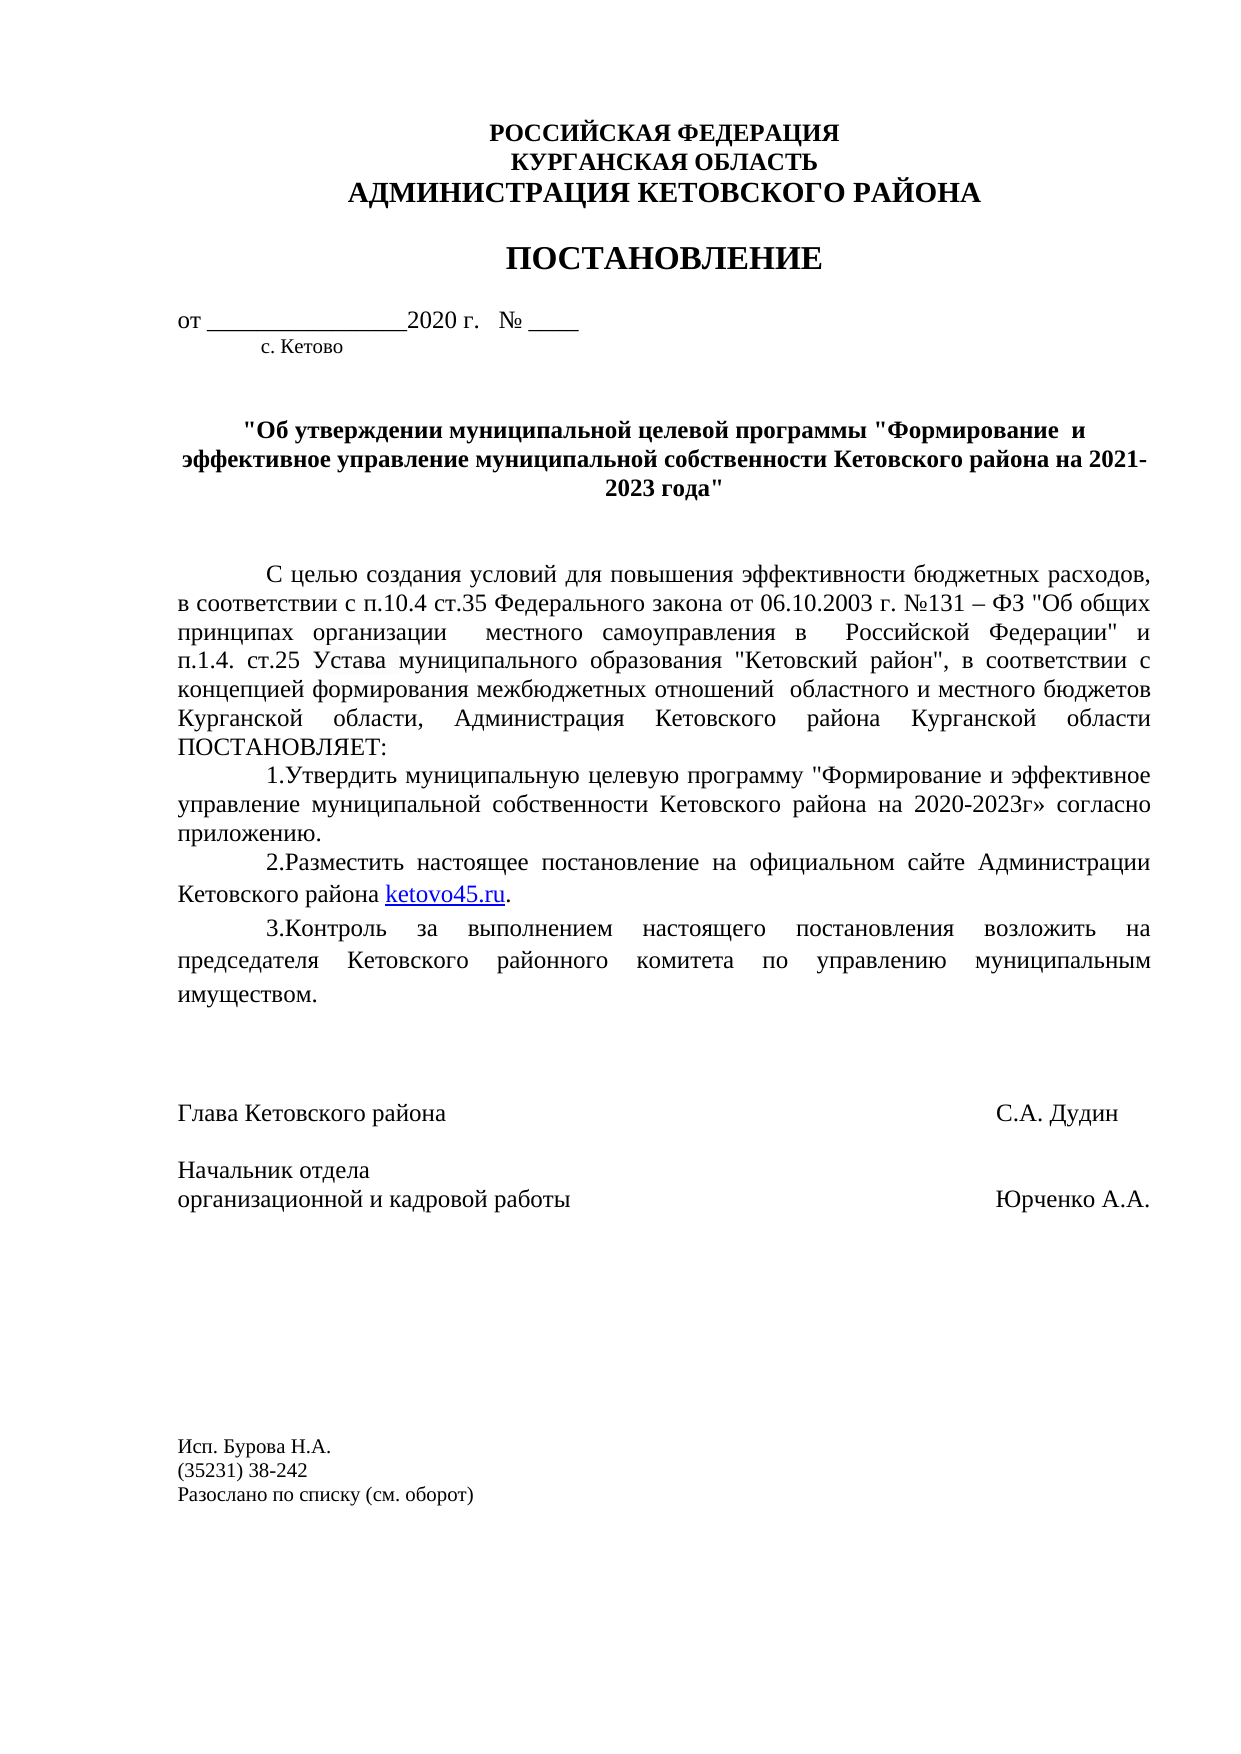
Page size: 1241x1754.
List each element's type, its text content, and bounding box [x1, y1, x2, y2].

text организационной и кадровой работы Юрченко А.А. [177, 1184, 1152, 1213]
text "Об утверждении муниципальной целевой программы "Формирование и эффективное управление муниципальной собственности Кетовского района на 2021-2023 года" [177, 415, 1152, 502]
subtitle от ________________2020 г. № ____ [177, 305, 1152, 334]
text 3.Контроль за выполнением настоящего постановления возложить на председателя Кетовского районного комитета по управлению муниципальным имуществом. [177, 913, 1152, 1007]
title РОССИЙСКАЯ ФЕДЕРАЦИЯ [177, 118, 1152, 147]
text Начальник отдела [177, 1155, 1152, 1184]
text с. Кетово [177, 334, 1152, 358]
text Глава Кетовского района С.А. Дудин [177, 1098, 1152, 1127]
text Разослано по списку (см. оборот) [177, 1482, 1152, 1506]
text 1.Утвердить муниципальную целевую программу "Формирование и эффективное управление муниципальной собственности Кетовского района на 2020-2023г» согласно приложению. [177, 760, 1152, 847]
text Администрация Кетовского района [177, 176, 1152, 209]
text С целью создания условий для повышения эффективности бюджетных расходов, в соответствии с п.10.4 ст.35 Федерального закона от 06.10.2003 г. №131 – ФЗ "Об общих принципах организации местного самоуправления в Российской Федерации" и п.1.4. ст.25 Устава муниципального образования "Кетовский район", в соответствии с концепцией формирования межбюджетных отношений областного и местного бюджетов Курганской области, Администрация Кетовского района Курганской области ПОСТАНОВЛЯЕТ: [177, 559, 1152, 760]
text Курганская область [177, 147, 1152, 176]
text Исп. Бурова Н.А. [177, 1434, 1152, 1458]
subtitle ПОСТАНОВЛЕНИЕ [177, 238, 1152, 276]
text (35231) 38-242 [177, 1458, 1152, 1482]
text 2.Разместить настоящее постановление на официальном сайте Администрации Кетовского района ketovo45.ru. [177, 847, 1152, 908]
